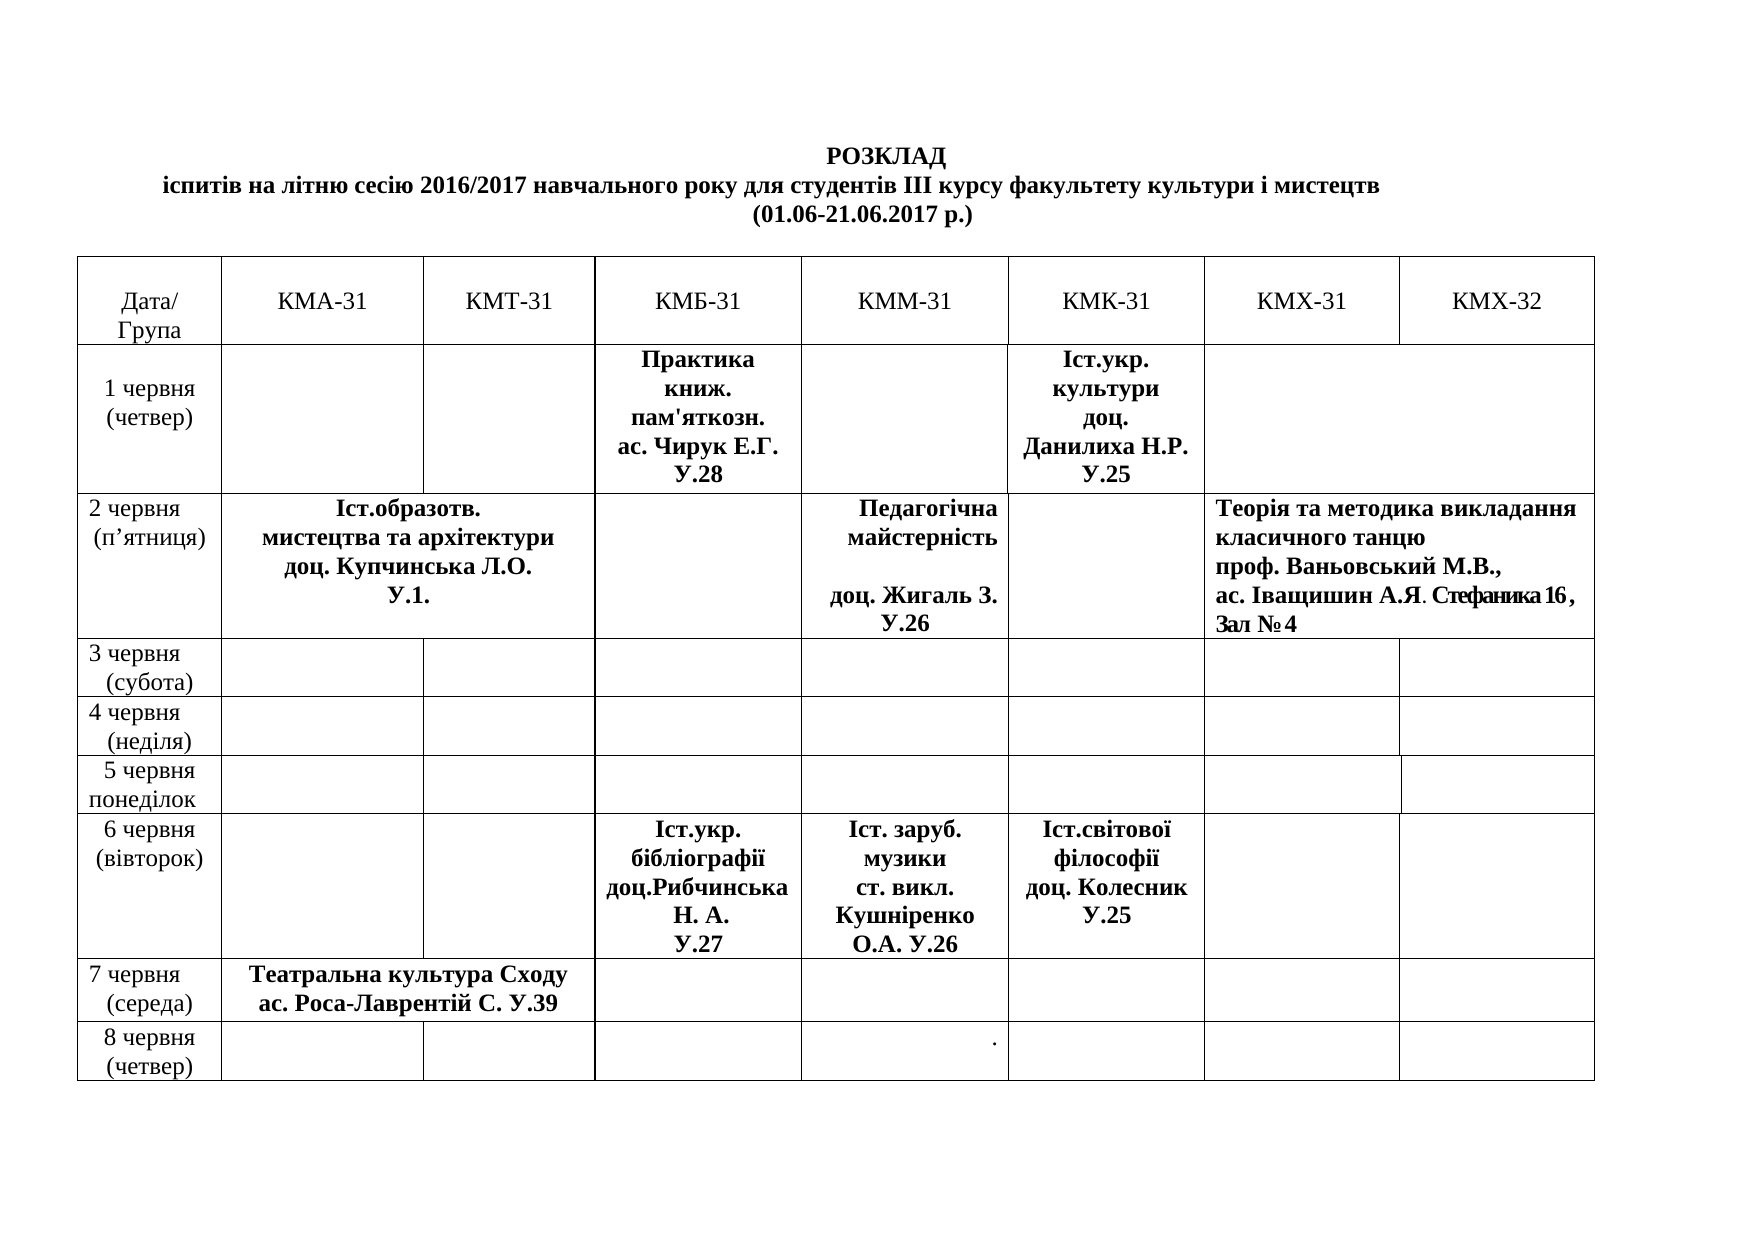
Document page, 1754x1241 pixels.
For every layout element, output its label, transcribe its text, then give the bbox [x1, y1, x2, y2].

table_cell [596, 494, 801, 637]
table_cell [222, 1022, 423, 1079]
table_cell [1400, 1022, 1594, 1079]
table_cell [596, 756, 801, 813]
table_header КМХ-32 [1400, 257, 1594, 343]
table_cell [1205, 639, 1399, 696]
table_cell [1205, 756, 1401, 813]
text (01.06-21.06.2017 р.) [752, 199, 1665, 227]
table_cell [1400, 697, 1594, 754]
table_cell 2 червня (п’ятниця) [78, 494, 221, 637]
table_header КМБ-31 [596, 257, 801, 343]
table_cell [222, 814, 423, 958]
table_header Дата/ Група [78, 257, 221, 343]
table_cell [802, 959, 1008, 1021]
table_cell [424, 1022, 594, 1079]
table_header КМА-31 [222, 257, 423, 343]
table_cell Педагогічна майстерність доц. Жигаль З. У.26 [802, 494, 1008, 637]
table_cell [424, 814, 594, 958]
table_cell [596, 639, 801, 696]
table_cell 5 червня понеділок [78, 756, 221, 813]
table_cell [222, 639, 423, 696]
table_cell Іст.укр. культури доц. Данилиха Н.Р. У.25 [1008, 345, 1204, 492]
table_cell [424, 756, 594, 813]
table_cell [222, 345, 423, 492]
table_cell [1009, 756, 1204, 813]
text іспитів на літню сесію 2016/2017 навчального року для студентів ІІI курсу факультету культури і мистецтв [89, 170, 1665, 199]
table_cell [222, 697, 423, 754]
table_cell 3 червня (субота) [78, 639, 221, 696]
table_cell [222, 756, 423, 813]
table_cell Іст.укр. бібліографії доц.Рибчинська Н. А. У.27 [596, 814, 801, 958]
table_cell [802, 756, 1008, 813]
table_header КМК-31 [1009, 257, 1204, 343]
table_cell [1205, 697, 1399, 754]
table_header КММ-31 [802, 257, 1008, 343]
table_cell [802, 639, 1008, 696]
table_cell [424, 639, 594, 696]
table_cell Теорія та методика викладання класичного танцю проф. Ваньовський М.В., ас. Іващишин А.Я. Стефаника 16 , Зал № 4 [1205, 494, 1594, 637]
table_cell [1205, 814, 1399, 958]
table_cell [424, 697, 594, 754]
table_cell [802, 345, 1007, 492]
table_cell [1402, 756, 1594, 813]
table_cell 1 червня (четвер) [78, 345, 221, 492]
table_cell [596, 1022, 801, 1079]
table_cell [1009, 959, 1204, 1021]
table_header КМТ-31 [424, 257, 594, 343]
table_cell 6 червня (вівторок) [78, 814, 221, 958]
table_cell Практика книж. пам'яткозн. ас. Чирук Е.Г. У.28 [596, 345, 801, 492]
table_cell [1205, 959, 1399, 1021]
table_header КМХ-31 [1205, 257, 1399, 343]
table_cell [802, 697, 1008, 754]
table_cell [1009, 697, 1204, 754]
table_cell 4 червня (неділя) [78, 697, 221, 754]
table_cell 7 червня (середа) [78, 959, 221, 1021]
table_cell [1400, 814, 1594, 958]
text РОЗКЛАД [752, 141, 1665, 170]
table_cell [1009, 1022, 1204, 1079]
table_cell [424, 345, 594, 492]
table_cell 8 червня (четвер) [78, 1022, 221, 1079]
table_cell [1205, 1022, 1399, 1079]
table_cell [596, 959, 801, 1021]
table_cell Іст.світової філософії доц. Колесник У.25 [1009, 814, 1204, 958]
table_cell . [802, 1022, 1008, 1079]
table_cell Іст.образотв. мистецтва та архітектури доц. Купчинська Л.О. У.1. [222, 494, 594, 637]
table_cell [596, 697, 801, 754]
table_cell [1400, 959, 1594, 1021]
table_cell [1400, 639, 1594, 696]
table_cell Іст. заруб. музики ст. викл. Кушніренко О.А. У.26 [802, 814, 1008, 958]
table_cell [1205, 345, 1594, 492]
table_cell [1009, 494, 1204, 637]
table_cell [1009, 639, 1204, 696]
table_cell Театральна культура Сходу ас. Роса-Лаврентій С. У.39 [222, 959, 594, 1021]
